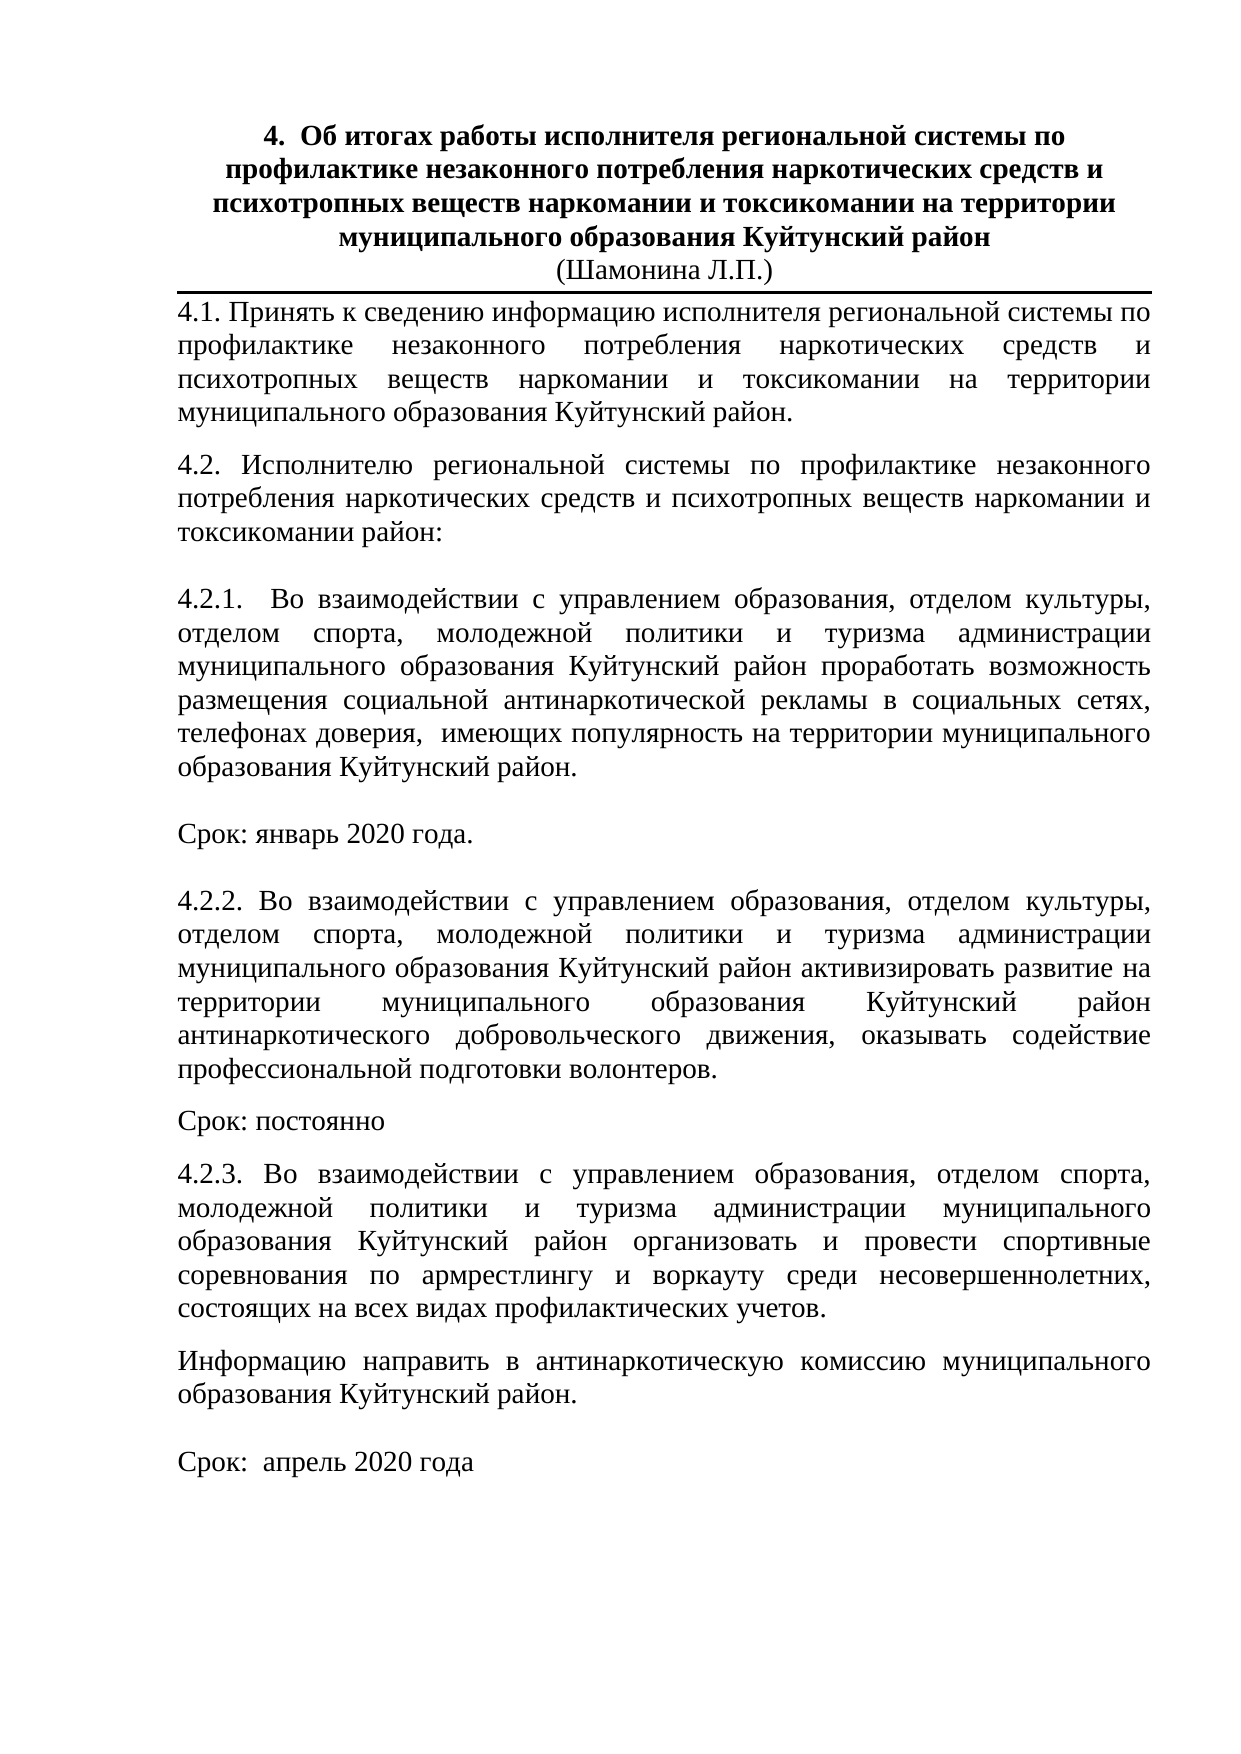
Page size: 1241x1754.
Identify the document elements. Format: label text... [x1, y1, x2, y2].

text Срок: январь 2020 года. [177, 816, 1152, 849]
text 4.2. Исполнителю региональной системы по профилактике незаконного потребления наркотических средств и психотропных веществ наркомании и токсикомании район: [177, 447, 1152, 548]
text 4.2.1. Во взаимодействии с управлением образования, отделом культуры, отделом спорта, молодежной политики и туризма администрации муниципального образования Куйтунский район проработать возможность размещения социальной антинаркотической рекламы в социальных сетях, телефонах доверия, имеющих популярность на территории муниципального образования Куйтунский район. [177, 581, 1152, 782]
text Срок: постоянно [177, 1103, 1152, 1137]
text 4.2.2. Во взаимодействии с управлением образования, отделом культуры, отделом спорта, молодежной политики и туризма администрации муниципального образования Куйтунский район активизировать развитие на территории муниципального образования Куйтунский район антинаркотического добровольческого движения, оказывать содействие профессиональной подготовки волонтеров. [177, 883, 1152, 1084]
text Информацию направить в антинаркотическую комиссию муниципального образования Куйтунский район. [177, 1343, 1152, 1410]
text 4.2.3. Во взаимодействии с управлением образования, отделом спорта, молодежной политики и туризма администрации муниципального образования Куйтунский район организовать и провести спортивные соревнования по армрестлингу и воркауту среди несовершеннолетних, состоящих на всех видах профилактических учетов. [177, 1156, 1152, 1324]
list 4. Об итогах работы исполнителя региональной системы по профилактике незаконного потребления наркотических средств и психотропных веществ наркомании и токсикомании на территории муниципального образования Куйтунский район [177, 118, 1152, 252]
list (Шамонина Л.П.) [177, 252, 1152, 286]
text Срок: апрель 2020 года [177, 1444, 1152, 1477]
text 4.1. Принять к сведению информацию исполнителя региональной системы по профилактике незаконного потребления наркотических средств и психотропных веществ наркомании и токсикомании на территории муниципального образования Куйтунский район. [177, 294, 1152, 428]
